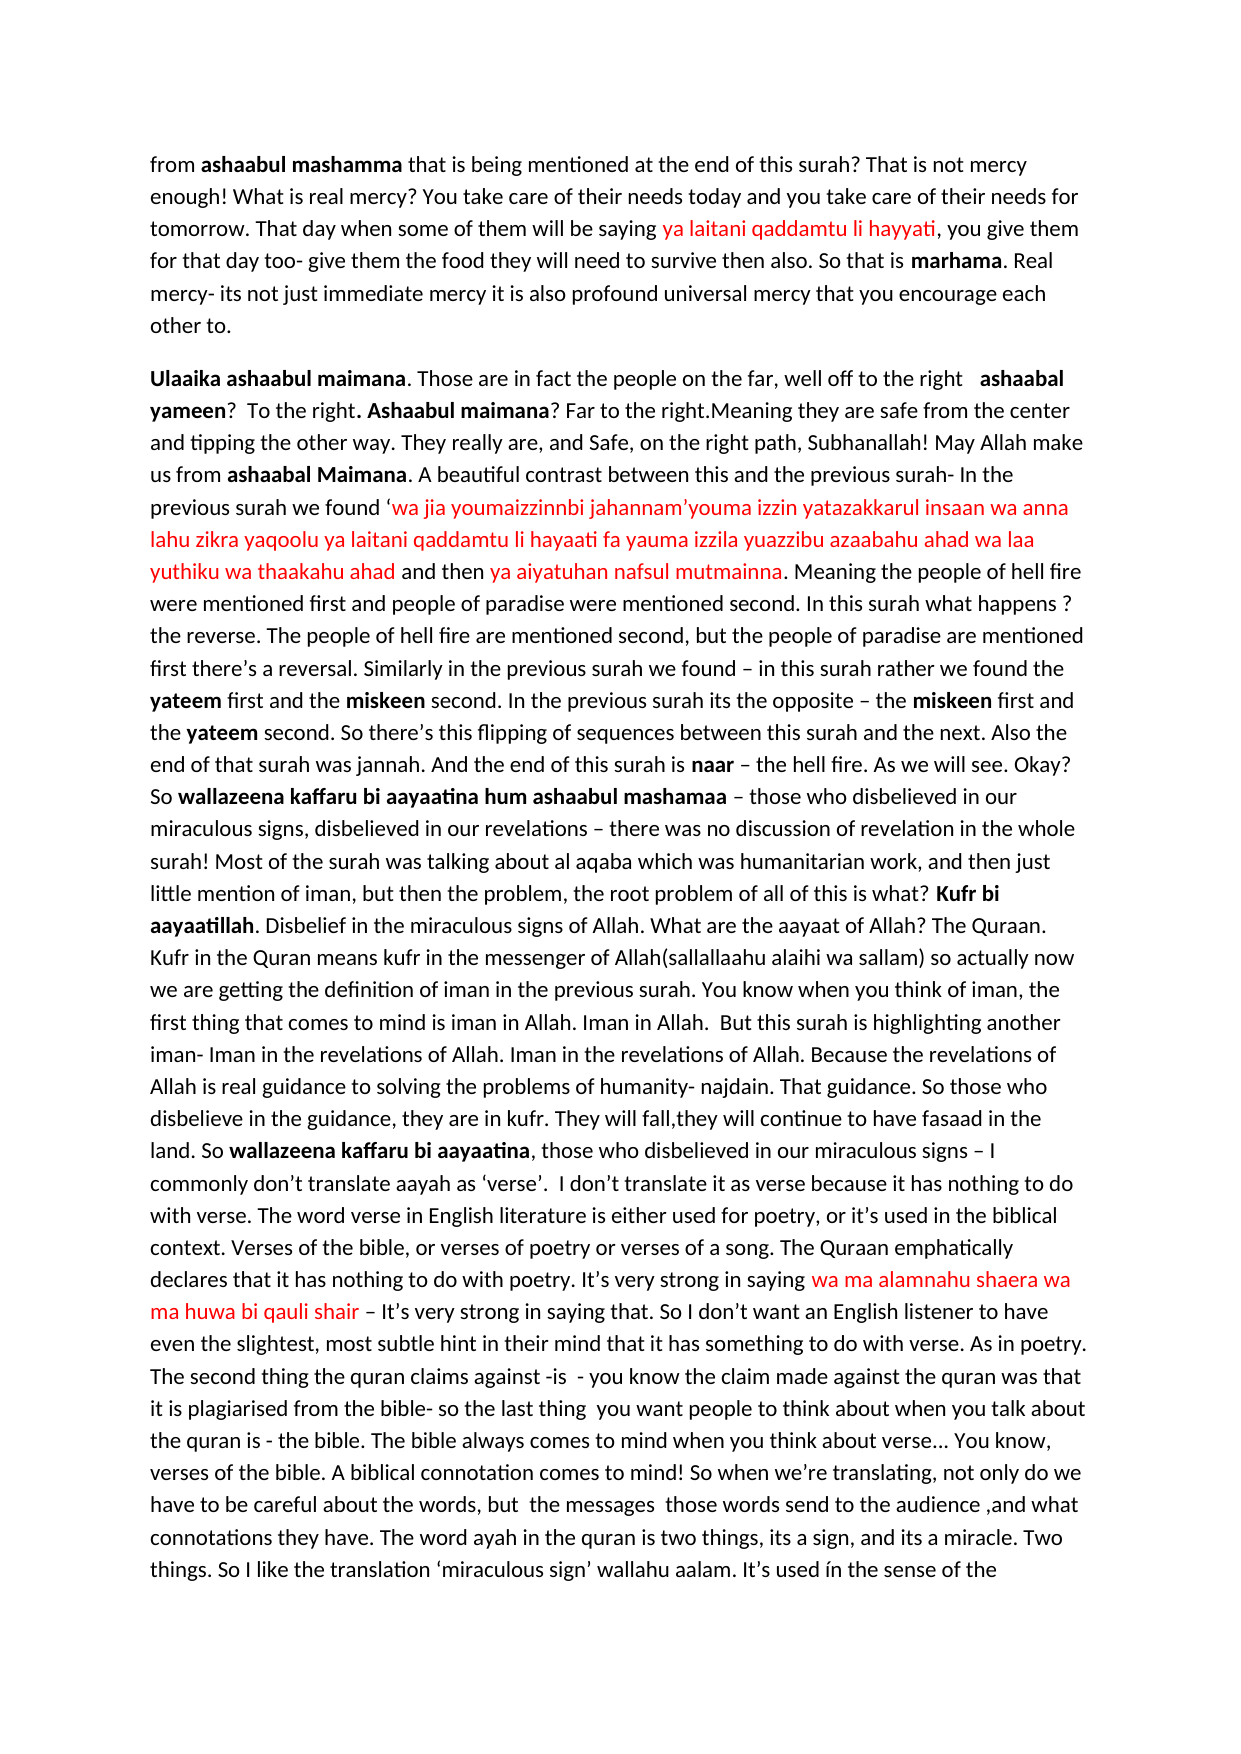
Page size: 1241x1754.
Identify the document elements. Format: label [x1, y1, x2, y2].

text [150, 364, 1090, 1583]
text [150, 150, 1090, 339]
